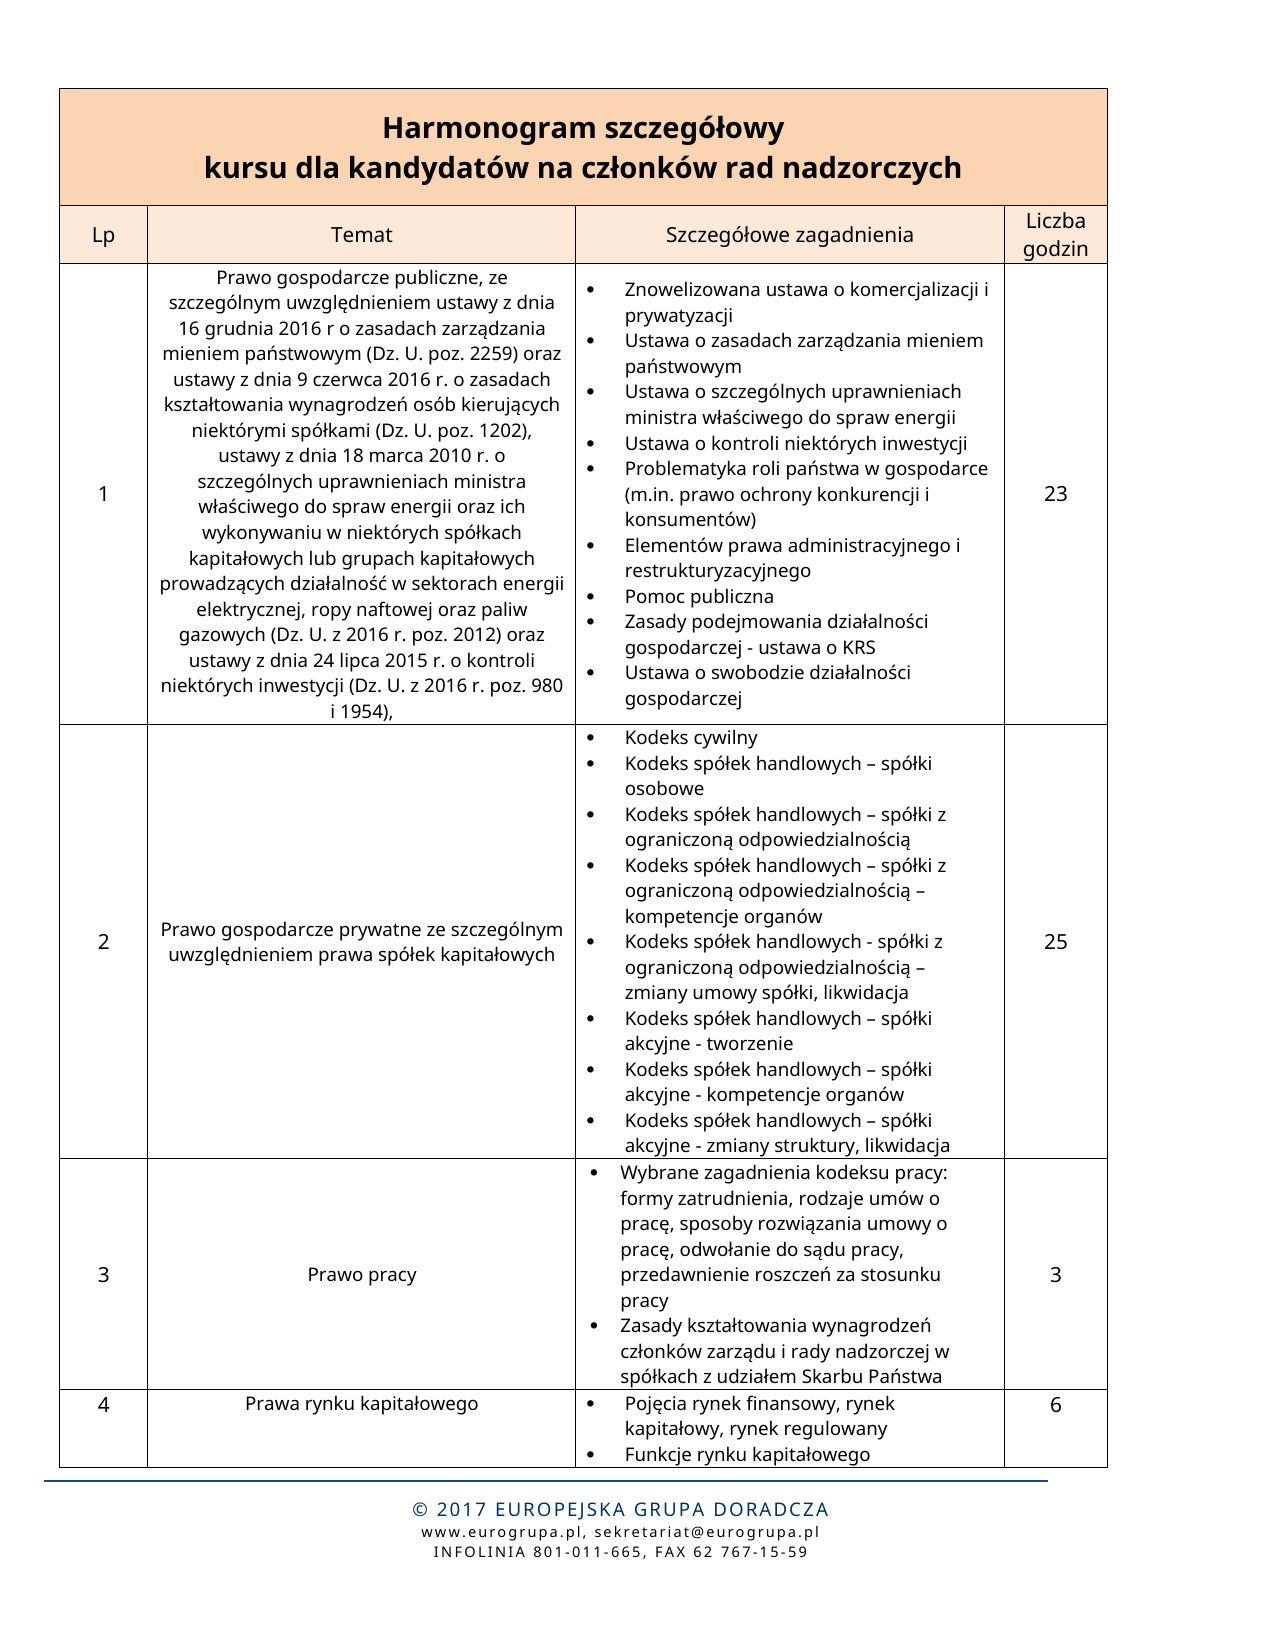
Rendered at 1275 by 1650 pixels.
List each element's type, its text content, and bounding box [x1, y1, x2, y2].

table_cell 25 [1005, 725, 1107, 1158]
table_cell Prawo gospodarcze prywatne ze szczególnym uwzględnieniem prawa spółek kapitałowych [148, 725, 575, 1158]
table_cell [576, 1390, 1004, 1467]
table_cell Prawo pracy [148, 1159, 575, 1389]
table_cell 6 [1005, 1390, 1107, 1467]
table_cell 23 [1005, 264, 1107, 723]
table_cell 1 [60, 264, 147, 723]
table_cell 2 [60, 725, 147, 1158]
table_cell Temat [148, 206, 575, 263]
table_cell 4 [60, 1390, 147, 1467]
table_cell Liczba godzin [1005, 206, 1107, 263]
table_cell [148, 1390, 575, 1467]
table_cell 3 [1005, 1159, 1107, 1389]
table_cell Znowelizowana ustawa o komercjalizacji i prywatyzacji Ustawa o zasadach zarządzania mieniem państwowym Ustawa o szczególnych uprawnieniach ministra właściwego do spraw energii Ustawa o kontroli niektórych inwestycji Problematyka roli państwa w gospodarce (m.in. prawo ochrony konkurencji i konsumentów) Elementów prawa administracyjnego i restrukturyzacyjnego Pomoc publiczna Zasady podejmowania działalności gospodarczej - ustawa o KRS Ustawa o swobodzie działalności gospodarczej [576, 264, 1004, 723]
table_cell Kodeks cywilny Kodeks spółek handlowych – spółki osobowe Kodeks spółek handlowych – spółki z ograniczoną odpowiedzialnością Kodeks spółek handlowych – spółki z ograniczoną odpowiedzialnością – kompetencje organów Kodeks spółek handlowych - spółki z ograniczoną odpowiedzialnością – zmiany umowy spółki, likwidacja Kodeks spółek handlowych – spółki akcyjne - tworzenie Kodeks spółek handlowych – spółki akcyjne - kompetencje organów Kodeks spółek handlowych – spółki akcyjne - zmiany struktury, likwidacja [576, 725, 1004, 1158]
table_cell Lp [60, 206, 147, 263]
table_cell Wybrane zagadnienia kodeksu pracy: formy zatrudnienia, rodzaje umów o pracę, sposoby rozwiązania umowy o pracę, odwołanie do sądu pracy, przedawnienie roszczeń za stosunku pracy Zasady kształtowania wynagrodzeń członków zarządu i rady nadzorczej w spółkach z udziałem Skarbu Państwa [576, 1159, 1004, 1389]
table_cell Prawo gospodarcze publiczne, ze szczególnym uwzględnieniem ustawy z dnia 16 grudnia 2016 r o zasadach zarządzania mieniem państwowym (Dz. U. poz. 2259) oraz ustawy z dnia 9 czerwca 2016 r. o zasadach kształtowania wynagrodzeń osób kierujących niektórymi spółkami (Dz. U. poz. 1202), ustawy z dnia 18 marca 2010 r. o szczególnych uprawnieniach ministra właściwego do spraw energii oraz ich wykonywaniu w niektórych spółkach kapitałowych lub grupach kapitałowych prowadzących działalność w sektorach energii elektrycznej, ropy naftowej oraz paliw gazowych (Dz. U. z 2016 r. poz. 2012) oraz ustawy z dnia 24 lipca 2015 r. o kontroli niektórych inwestycji (Dz. U. z 2016 r. poz. 980 i 1954), [148, 264, 575, 723]
table_cell Szczegółowe zagadnienia [576, 206, 1004, 263]
table_cell 3 [60, 1159, 147, 1389]
table_header Harmonogram szczegółowy kursu dla kandydatów na członków rad nadzorczych [60, 89, 1107, 205]
